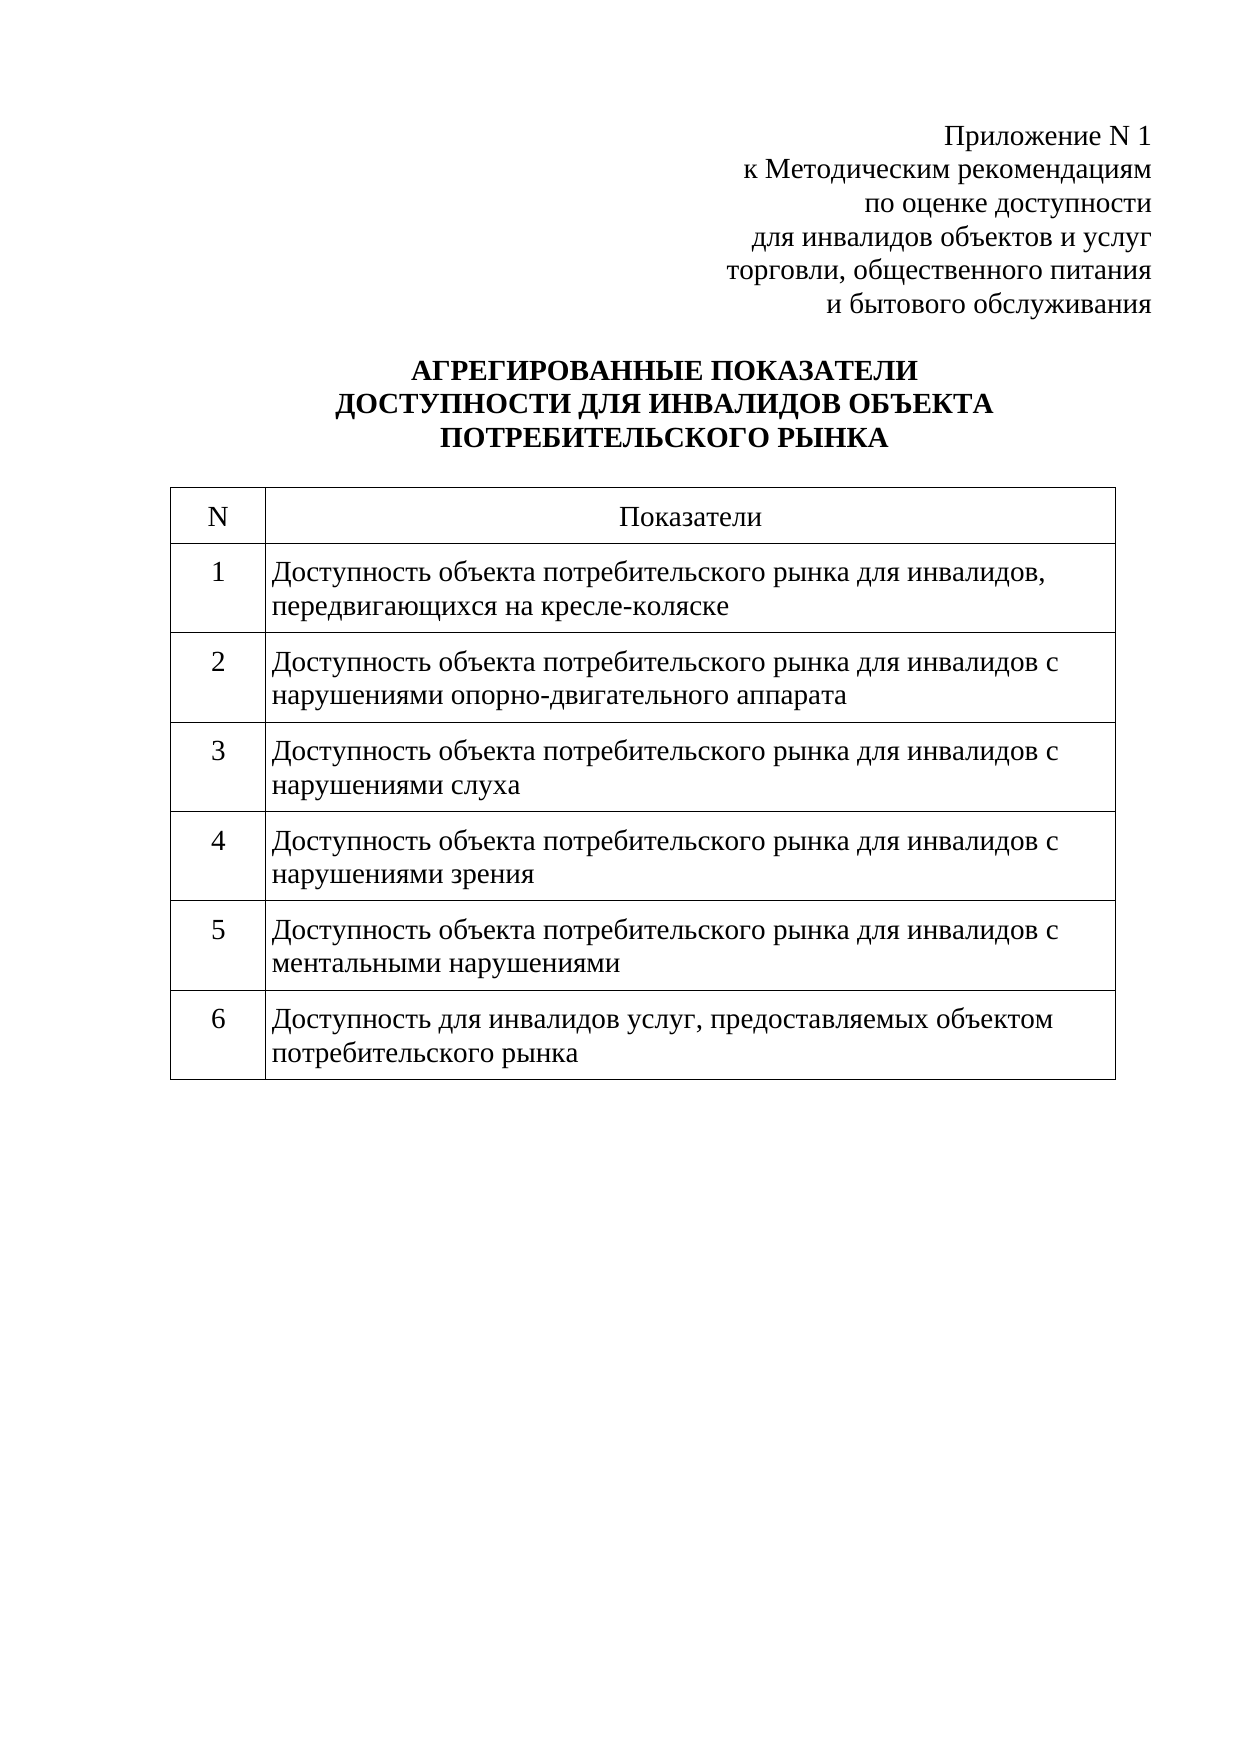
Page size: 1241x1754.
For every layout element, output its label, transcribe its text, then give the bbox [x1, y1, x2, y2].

table_cell Доступность объекта потребительского рынка для инвалидов, передвигающихся на кресле-коляске [266, 544, 1115, 632]
table_cell 4 [171, 812, 265, 900]
text к Методическим рекомендациям [177, 152, 1152, 185]
table_cell 6 [171, 991, 265, 1079]
text по оценке доступности [177, 185, 1152, 219]
table_cell Доступность объекта потребительского рынка для инвалидов с нарушениями зрения [266, 812, 1115, 900]
table_cell Доступность объекта потребительского рынка для инвалидов с ментальными нарушениями [266, 901, 1115, 990]
text и бытового обслуживания [177, 286, 1152, 319]
title ПОТРЕБИТЕЛЬСКОГО РЫНКА [177, 420, 1152, 453]
table_cell Доступность объекта потребительского рынка для инвалидов с нарушениями опорно-двигательного аппарата [266, 633, 1115, 722]
text Приложение N 1 [177, 118, 1152, 152]
title АГРЕГИРОВАННЫЕ ПОКАЗАТЕЛИ [177, 353, 1152, 386]
text для инвалидов объектов и услуг [177, 219, 1152, 252]
table_header Показатели [266, 488, 1115, 543]
table_cell 1 [171, 544, 265, 632]
table_cell 5 [171, 901, 265, 990]
table_cell Доступность объекта потребительского рынка для инвалидов с нарушениями слуха [266, 723, 1115, 811]
table_cell 3 [171, 723, 265, 811]
text торговли, общественного питания [177, 252, 1152, 286]
table_cell 2 [171, 633, 265, 722]
table_cell Доступность для инвалидов услуг, предоставляемых объектом потребительского рынка [266, 991, 1115, 1079]
title ДОСТУПНОСТИ ДЛЯ ИНВАЛИДОВ ОБЪЕКТА [177, 386, 1152, 420]
table_header N [171, 488, 265, 543]
